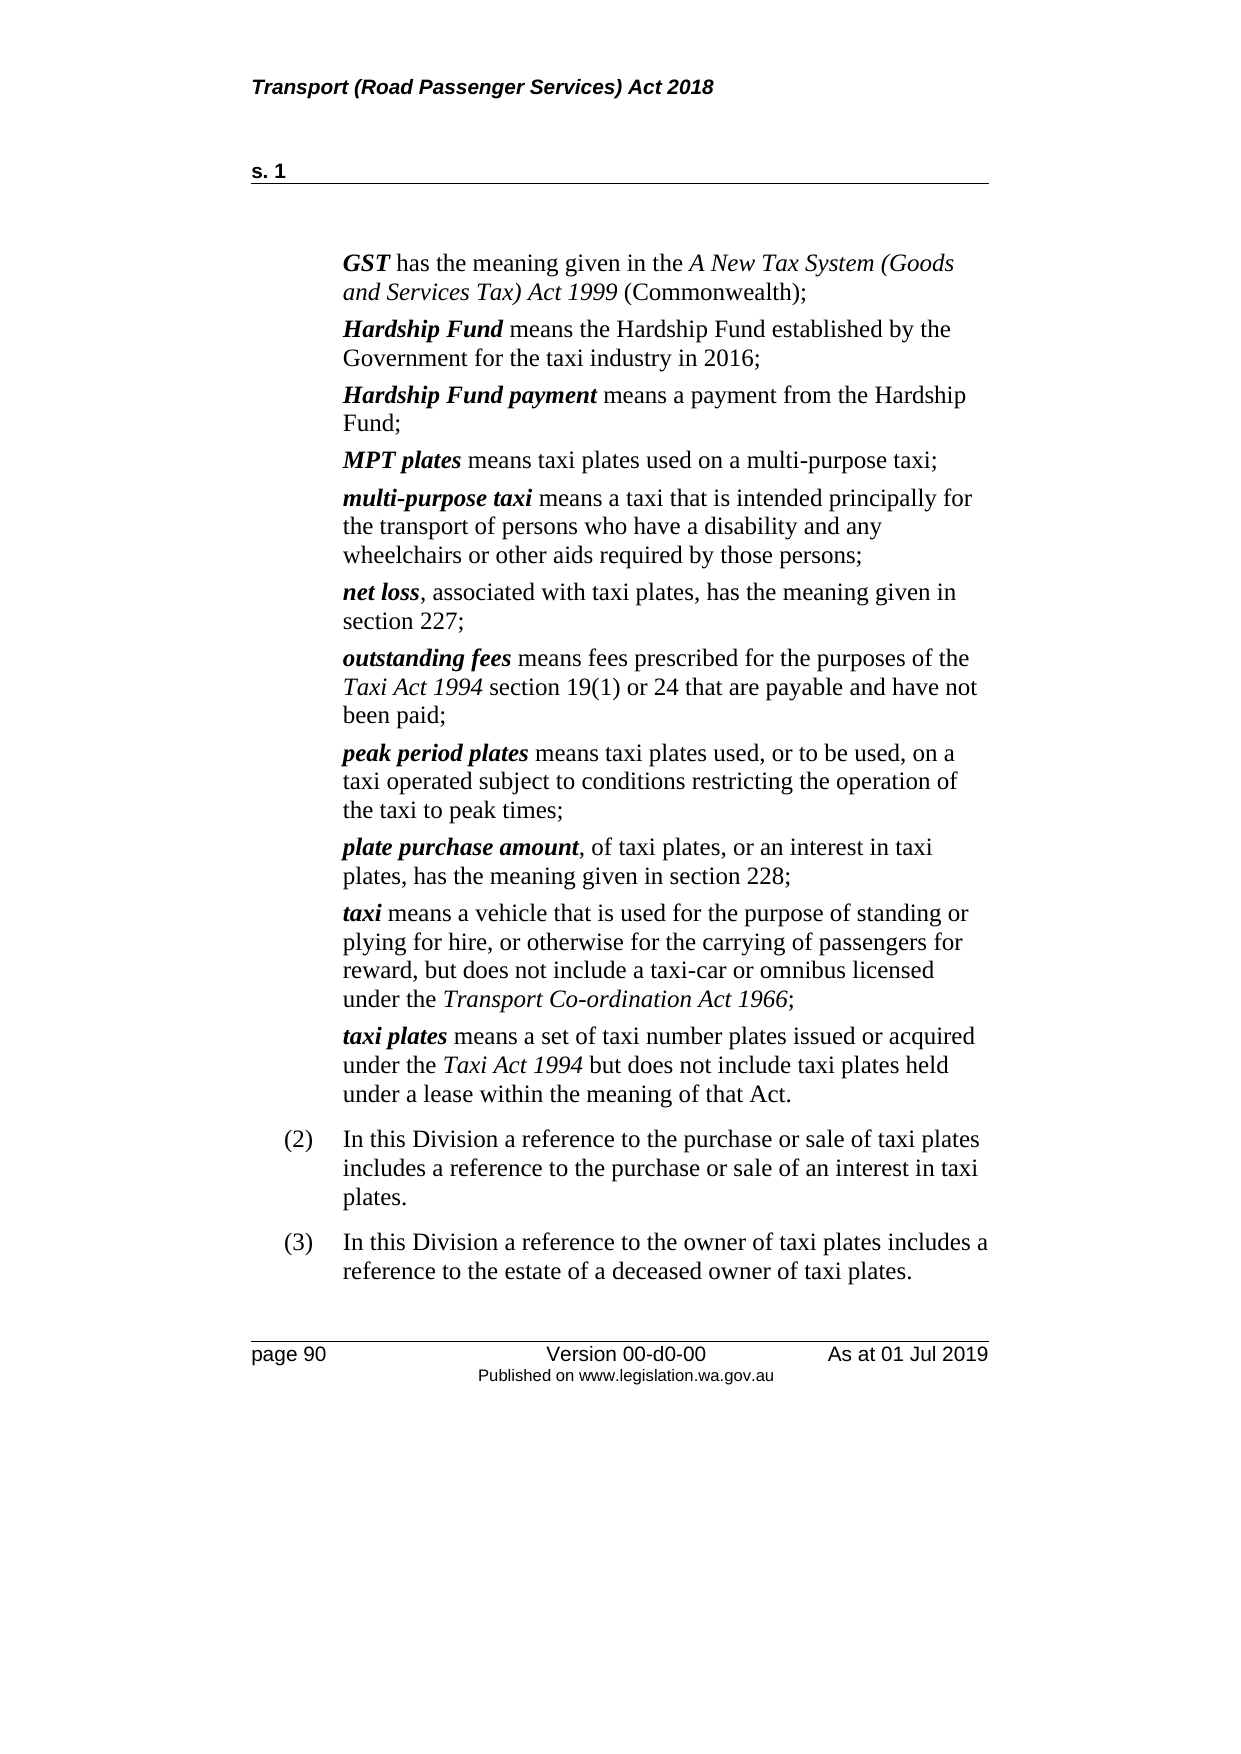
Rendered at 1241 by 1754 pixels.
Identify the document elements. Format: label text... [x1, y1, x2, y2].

text Hardship Fund payment means a payment from the Hardship Fund; [251, 380, 989, 437]
text GST has the meaning given in the A New Tax System (Goods and Services Tax) Act 1999 (Commonwealth); [251, 248, 989, 306]
text MPT plates means taxi plates used on a multi-purpose taxi; [251, 446, 989, 474]
text outstanding fees means fees prescribed for the purposes of the Taxi Act 1994 section 19(1) or 24 that are payable and have not been paid; [251, 643, 989, 729]
text peak period plates means taxi plates used, or to be used, on a taxi operated subject to conditions restricting the operation of the taxi to peak times; [251, 738, 989, 824]
text (3) In this Division a reference to the owner of taxi plates includes a reference to the estate of a deceased owner of taxi plates. [251, 1227, 989, 1285]
text taxi plates means a set of taxi number plates issued or acquired under the Taxi Act 1994 but does not include taxi plates held under a lease within the meaning of that Act. [251, 1021, 989, 1108]
text multi-purpose taxi means a taxi that is intended principally for the transport of persons who have a disability and any wheelchairs or other aids required by those persons; [251, 483, 989, 569]
text (2) In this Division a reference to the purchase or sale of taxi plates includes a reference to the purchase or sale of an interest in taxi plates. [251, 1124, 989, 1211]
text net loss, associated with taxi plates, has the meaning given in section 227; [251, 577, 989, 635]
text Hardship Fund means the Hardship Fund established by the Government for the taxi industry in 2016; [251, 314, 989, 371]
text taxi means a vehicle that is used for the purpose of standing or plying for hire, or otherwise for the carrying of passengers for reward, but does not include a taxi-car or omnibus licensed under the Transport Co-ordination Act 1966; [251, 898, 989, 1013]
text plate purchase amount, of taxi plates, or an interest in taxi plates, has the meaning given in section 228; [251, 832, 989, 890]
